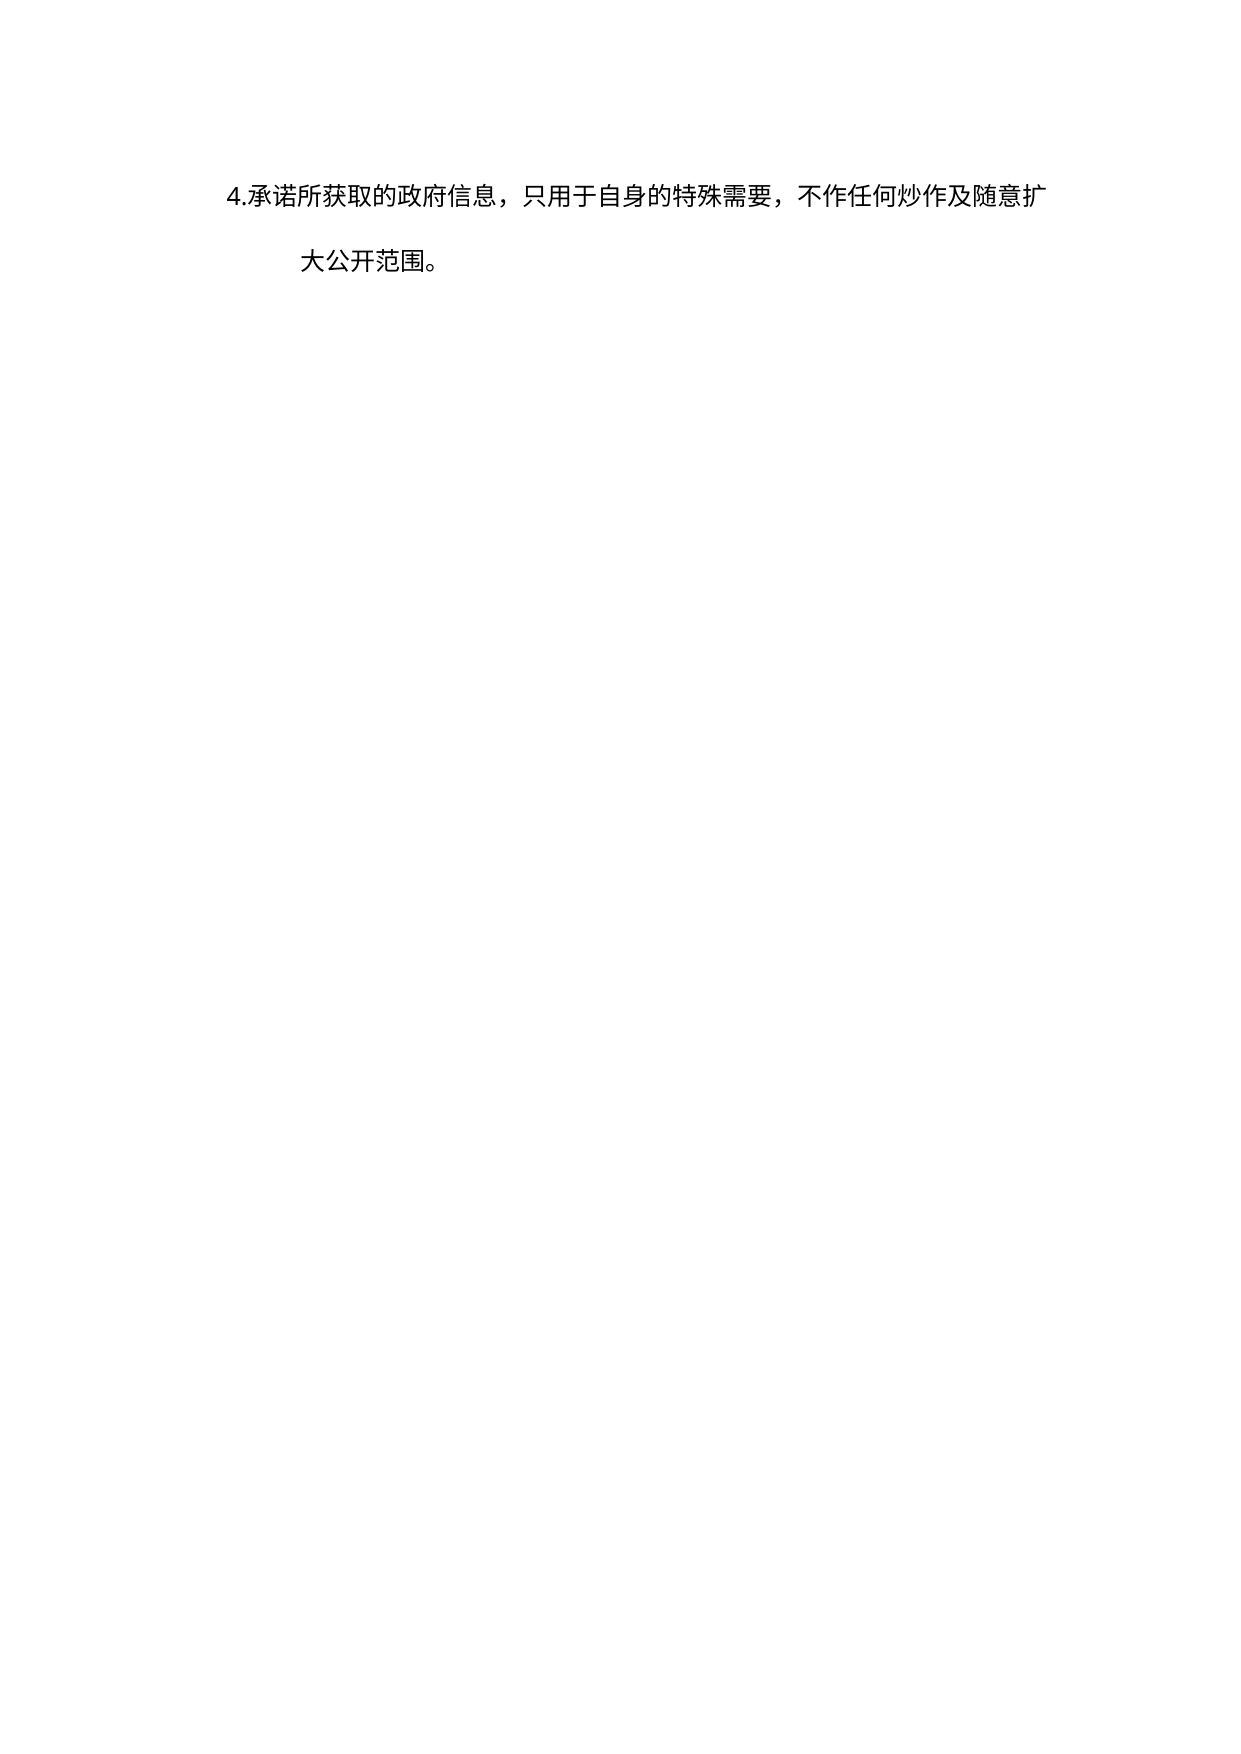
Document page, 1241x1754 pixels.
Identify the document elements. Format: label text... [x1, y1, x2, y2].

text 4.承诺所获取的政府信息，只用于自身的特殊需要，不作任何炒作及随意扩大公开范围。 [187, 162, 1053, 292]
